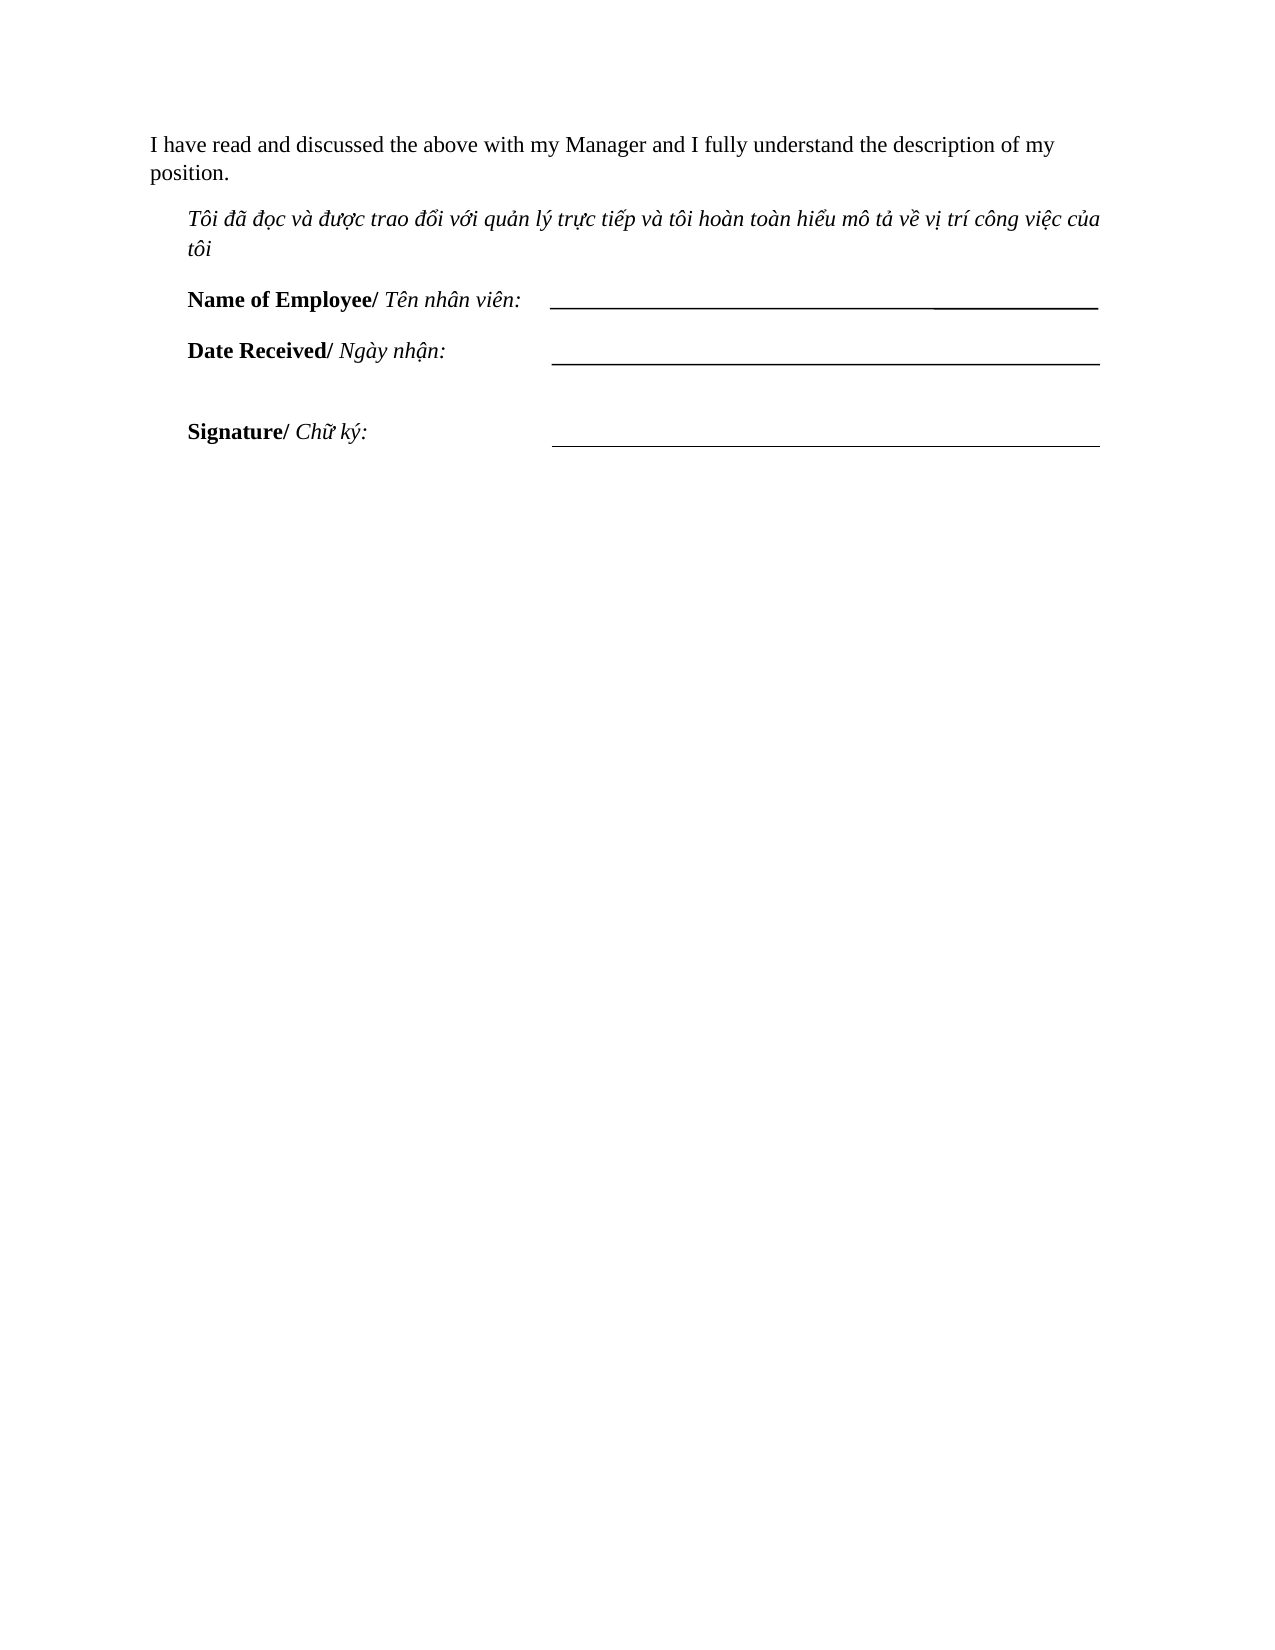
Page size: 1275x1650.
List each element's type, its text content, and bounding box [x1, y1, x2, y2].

text Name of Employee/ Tên nhân viên: [187, 286, 1125, 312]
text I have read and discussed the above with my Manager and I fully understand the description of my position. [150, 131, 1125, 186]
text Tôi đã đọc và được trao đổi với quản lý trực tiếp và tôi hoàn toàn hiểu mô tả về vị trí công việc của tôi [187, 204, 1125, 261]
text Signature/ Chữ ký: [187, 418, 1125, 477]
text Date Received/ Ngày nhận: [187, 337, 1125, 393]
